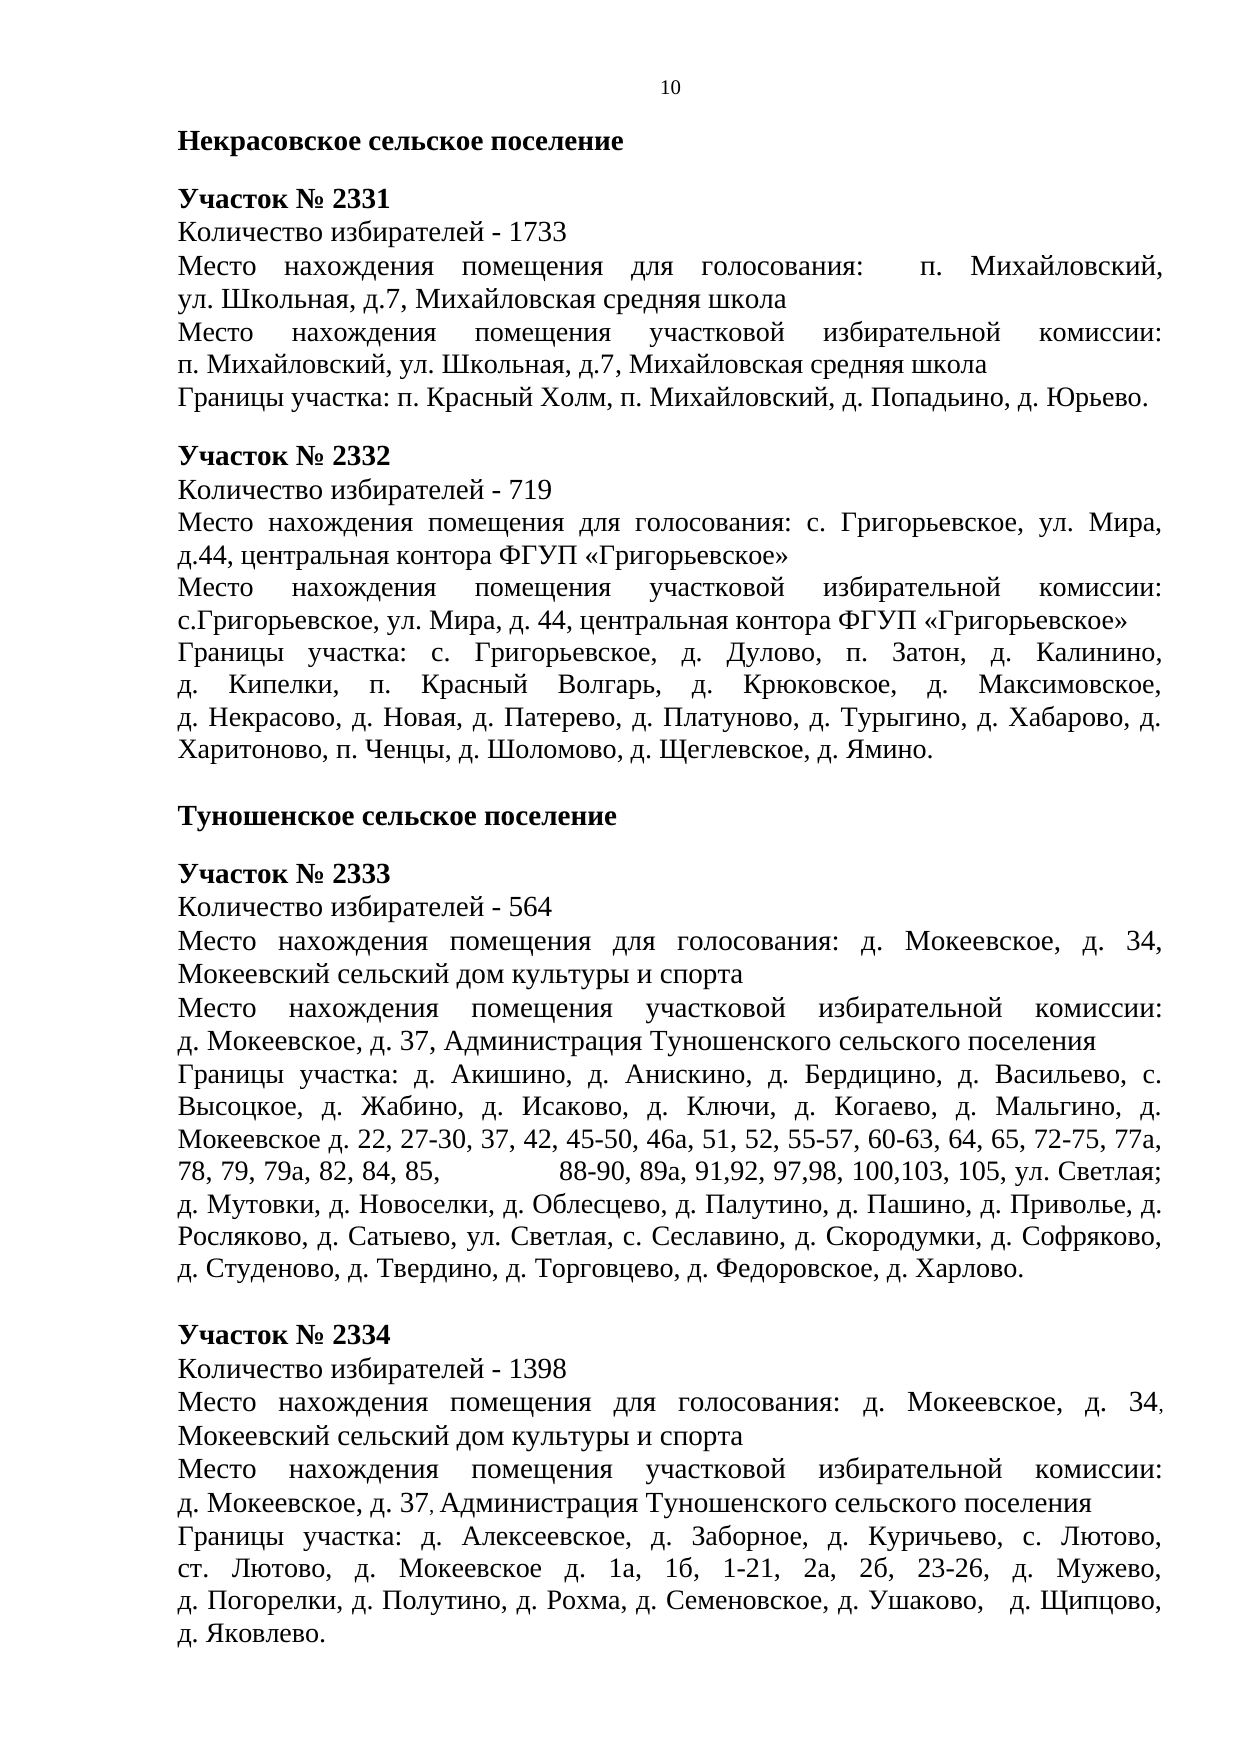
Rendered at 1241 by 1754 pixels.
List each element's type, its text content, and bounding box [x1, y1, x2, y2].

text Участок № 2331 [177, 181, 1163, 214]
text Место нахождения помещения участковой избирательной комиссии: д. Мокеевское, д. 37, Администрация Туношенского сельского поселения [177, 1452, 1163, 1519]
text Место нахождения помещения для голосования: д. Мокеевское, д. 34, Мокеевский сельский дом культуры и спорта [177, 923, 1163, 990]
subtitle Туношенское сельское поселение [177, 798, 1163, 832]
text Участок № 2332 [177, 438, 1163, 472]
text Место нахождения помещения для голосования: п. Михайловский, ул. Школьная, д.7, Михайловская средняя школа [177, 248, 1163, 315]
text Границы участка: д. Акишино, д. Анискино, д. Бердицино, д. Васильево, с. Высоцкое, д. Жабино, д. Исаково, д. Ключи, д. Когаево, д. Мальгино, д. Мокеевское д. 22, 27-30, 37, 42, 45-50, 46а, 51, 52, 55-57, 60-63, 64, 65, 72-75, 77а, 78, 79, 79а, 82, 84, 85, 88-90, 89а, 91,92, 97,98, 100,103, 105, ул. Светлая; д. Мутовки, д. Новоселки, д. Облесцево, д. Палутино, д. Пашино, д. Приволье, д. Росляково, д. Сатыево, ул. Светлая, с. Сеславино, д. Скородумки, д. Софряково, д. Студеново, д. Твердино, д. Торговцево, д. Федоровское, д. Харлово. [177, 1057, 1163, 1284]
text Участок № 2334 [177, 1317, 1163, 1351]
subtitle Некрасовское сельское поселение [177, 123, 1163, 157]
text Количество избирателей - 564 [177, 889, 1163, 923]
text Границы участка: д. Алексеевское, д. Заборное, д. Куричьево, с. Лютово, ст. Лютово, д. Мокеевское д. 1а, 1б, 1-21, 2а, 2б, 23-26, д. Мужево, д. Погорелки, д. Полутино, д. Рохма, д. Семеновское, д. Ушаково, д. Щипцово, д. Яковлево. [177, 1519, 1163, 1648]
text Место нахождения помещения для голосования: д. Мокеевское, д. 34, Мокеевский сельский дом культуры и спорта [177, 1384, 1163, 1452]
text Количество избирателей - 1733 [177, 214, 1163, 248]
text Место нахождения помещения участковой избирательной комиссии: д. Мокеевское, д. 37, Администрация Туношенского сельского поселения [177, 990, 1163, 1057]
text Место нахождения помещения участковой избирательной комиссии: с.Григорьевское, ул. Мира, д. 44, центральная контора ФГУП «Григорьевское» [177, 570, 1163, 635]
text Участок № 2333 [177, 856, 1163, 889]
text Место нахождения помещения участковой избирательной комиссии: п. Михайловский, ул. Школьная, д.7, Михайловская средняя школа [177, 315, 1163, 380]
text Границы участка: с. Григорьевское, д. Дулово, п. Затон, д. Калинино, д. Кипелки, п. Красный Волгарь, д. Крюковское, д. Максимовское, д. Некрасово, д. Новая, д. Патерево, д. Платуново, д. Турыгино, д. Хабарово, д. Харитоново, п. Ченцы, д. Шоломово, д. Щеглевское, д. Ямино. [177, 635, 1163, 765]
text Количество избирателей - 1398 [177, 1351, 1163, 1384]
text Место нахождения помещения для голосования: с. Григорьевское, ул. Мира, д.44, центральная контора ФГУП «Григорьевское» [177, 506, 1163, 570]
text Границы участка: п. Красный Холм, п. Михайловский, д. Попадьино, д. Юрьево. [177, 380, 1163, 412]
text Количество избирателей - 719 [177, 472, 1163, 506]
